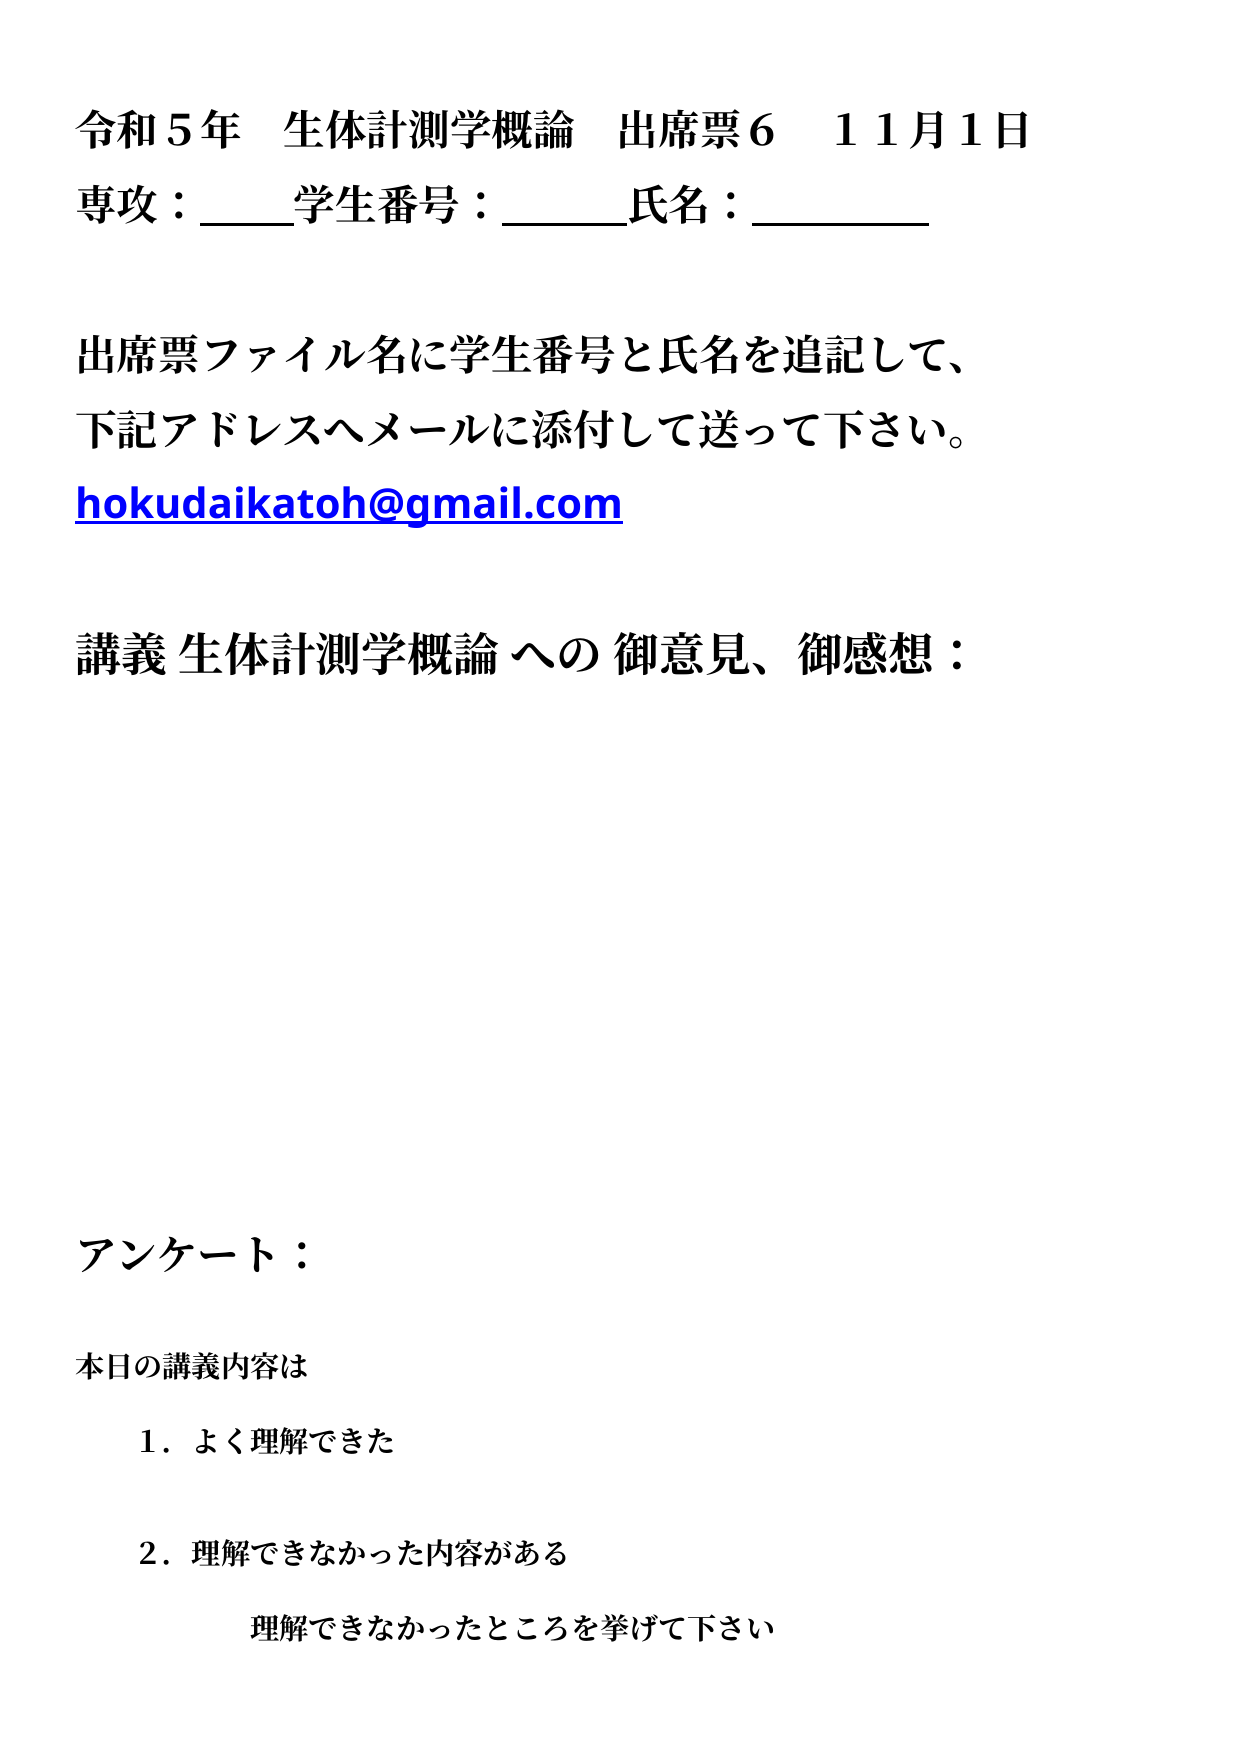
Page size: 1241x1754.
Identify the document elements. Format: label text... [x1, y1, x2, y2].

text 出席票ファイル名に学生番号と氏名を追記して、 [75, 314, 1165, 389]
text hokudaikatoh@gmail.com [75, 464, 1165, 539]
text 講義 生体計測学概論 への 御意見、御感想： [75, 614, 1165, 689]
text 令和５年 生体計測学概論 出席票６ １１月１日 [75, 89, 1165, 164]
text 専攻： 学生番号： 氏名： [75, 164, 1165, 239]
text ２．理解できなかった内容がある [75, 1514, 1165, 1589]
text アンケート： [75, 1214, 1165, 1289]
text 本日の講義内容は [75, 1327, 1165, 1402]
text 理解できなかったところを挙げて下さい [75, 1589, 1165, 1664]
text 下記アドレスへメールに添付して送って下さい。 [75, 389, 1165, 464]
text １．よく理解できた [75, 1402, 1165, 1477]
